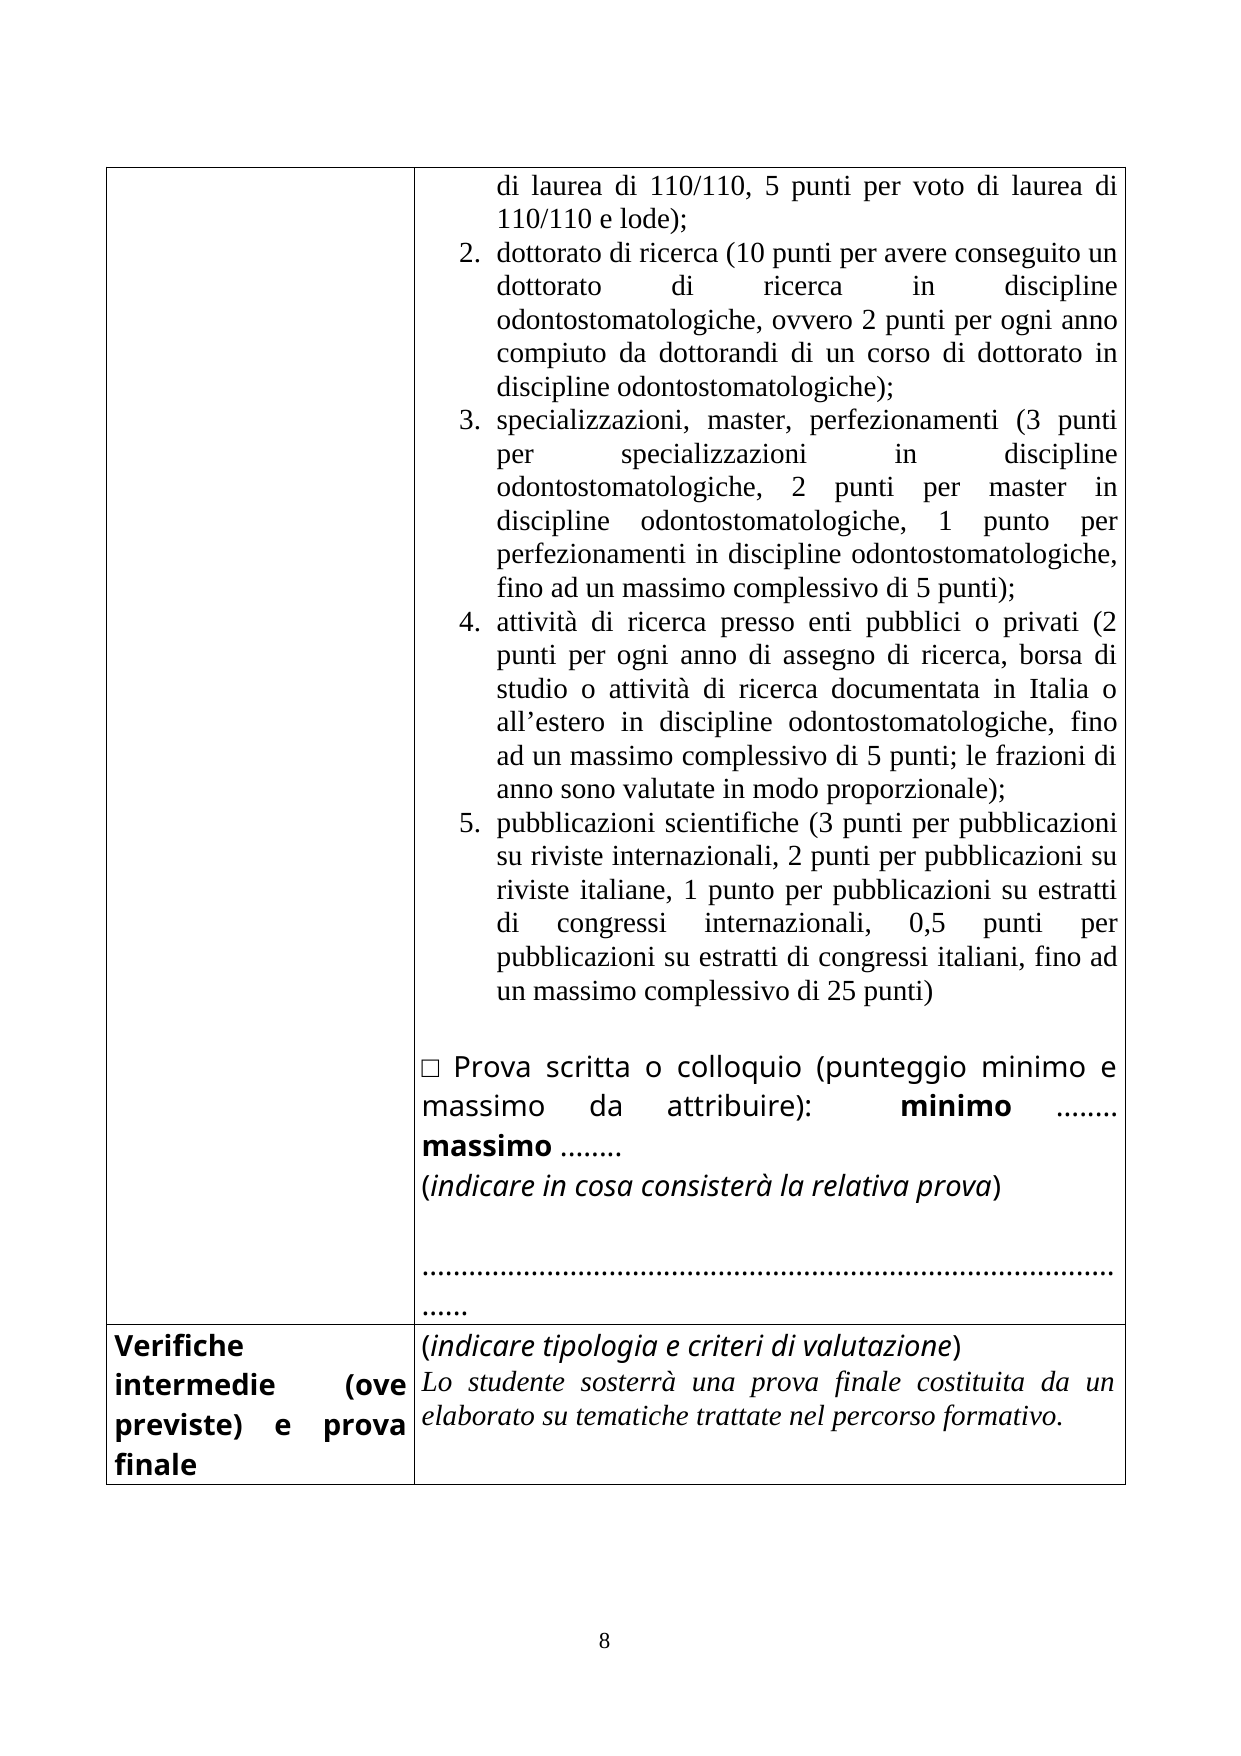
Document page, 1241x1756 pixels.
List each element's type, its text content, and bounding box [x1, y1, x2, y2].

table_cell Verifiche intermedie (ove previste) e prova finale [107, 1325, 414, 1483]
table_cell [415, 168, 1125, 1324]
table_cell (indicare tipologia e criteri di valutazione) Lo studente sosterrà una prova finale costituita da un elaborato su tematiche trattate nel percorso formativo. [415, 1325, 1125, 1483]
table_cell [107, 168, 414, 1324]
